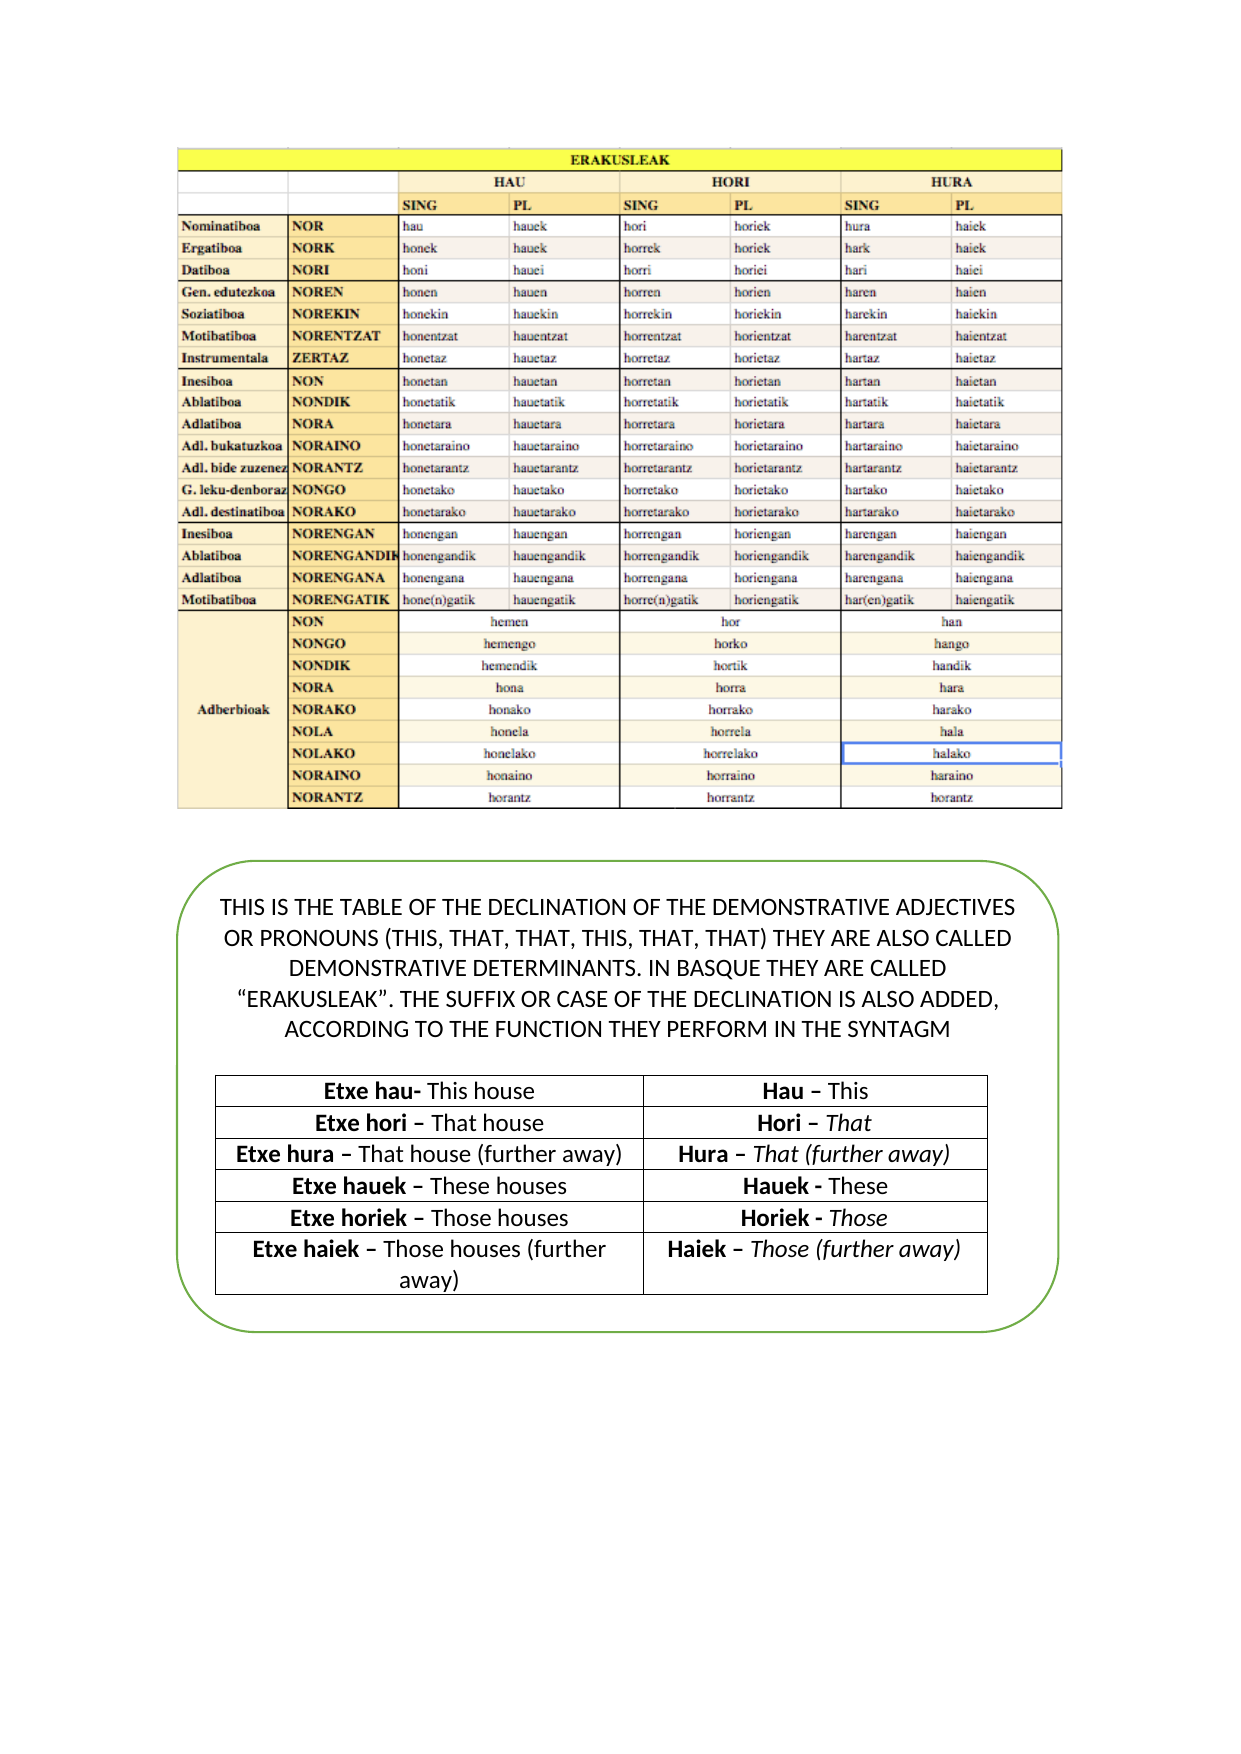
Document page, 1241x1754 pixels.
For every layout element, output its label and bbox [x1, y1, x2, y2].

picture [177, 147, 1063, 809]
